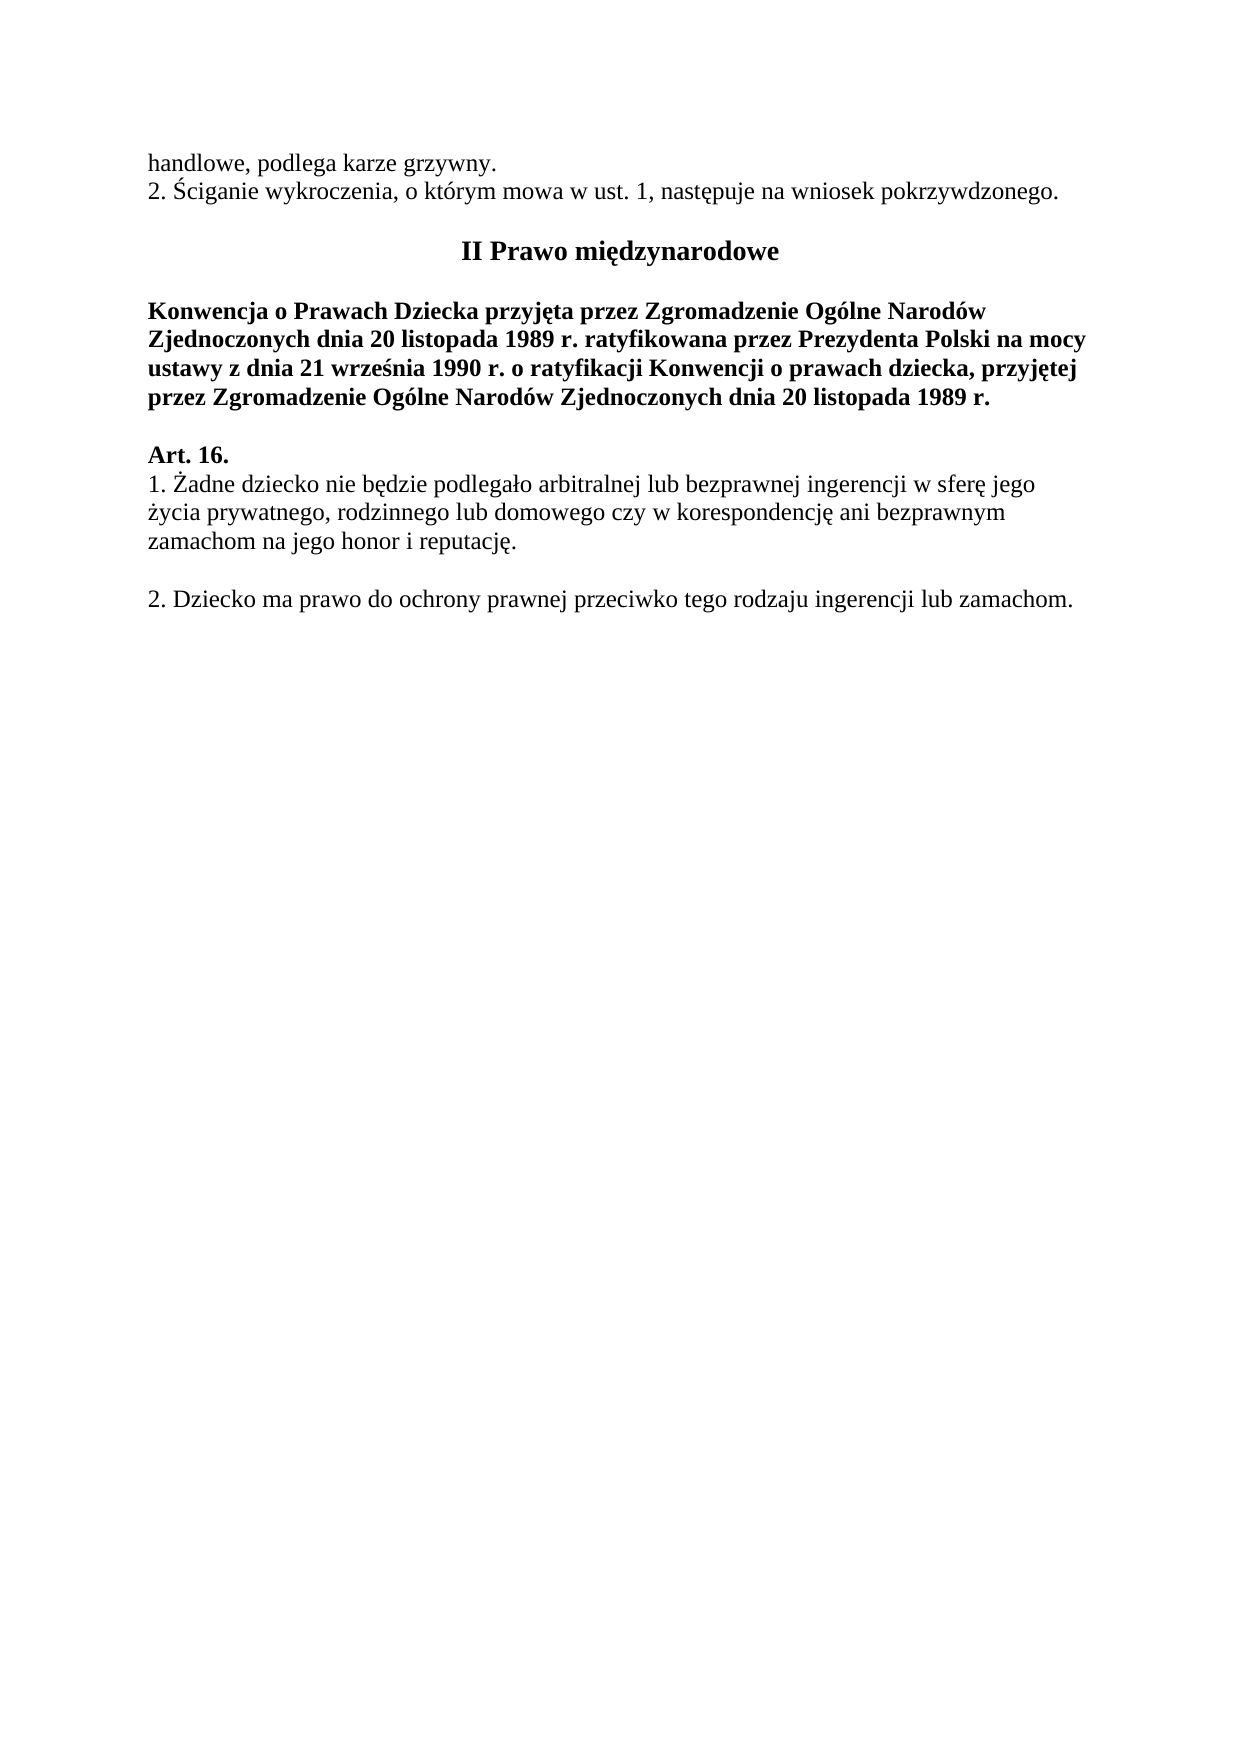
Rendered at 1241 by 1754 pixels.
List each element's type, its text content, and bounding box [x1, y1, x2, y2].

text Konwencja o Prawach Dziecka przyjęta przez Zgromadzenie Ogólne Narodów Zjednoczonych dnia 20 listopada 1989 r. ratyfikowana przez Prezydenta Polski na mocy ustawy z dnia 21 września 1990 r. o ratyfikacji Konwencji o prawach dziecka, przyjętej przez Zgromadzenie Ogólne Narodów Zjednoczonych dnia 20 listopada 1989 r. [148, 296, 1093, 411]
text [148, 148, 1093, 205]
text 2. Dziecko ma prawo do ochrony prawnej przeciwko tego rodzaju ingerencji lub zamachom. [148, 584, 1093, 613]
text II Prawo międzynarodowe [148, 234, 1093, 267]
text Art. 16. 1. Żadne dziecko nie będzie podlegało arbitralnej lub bezprawnej ingerencji w sferę jego życia prywatnego, rodzinnego lub domowego czy w korespondencję ani bezprawnym zamachom na jego honor i reputację. [148, 440, 1093, 555]
